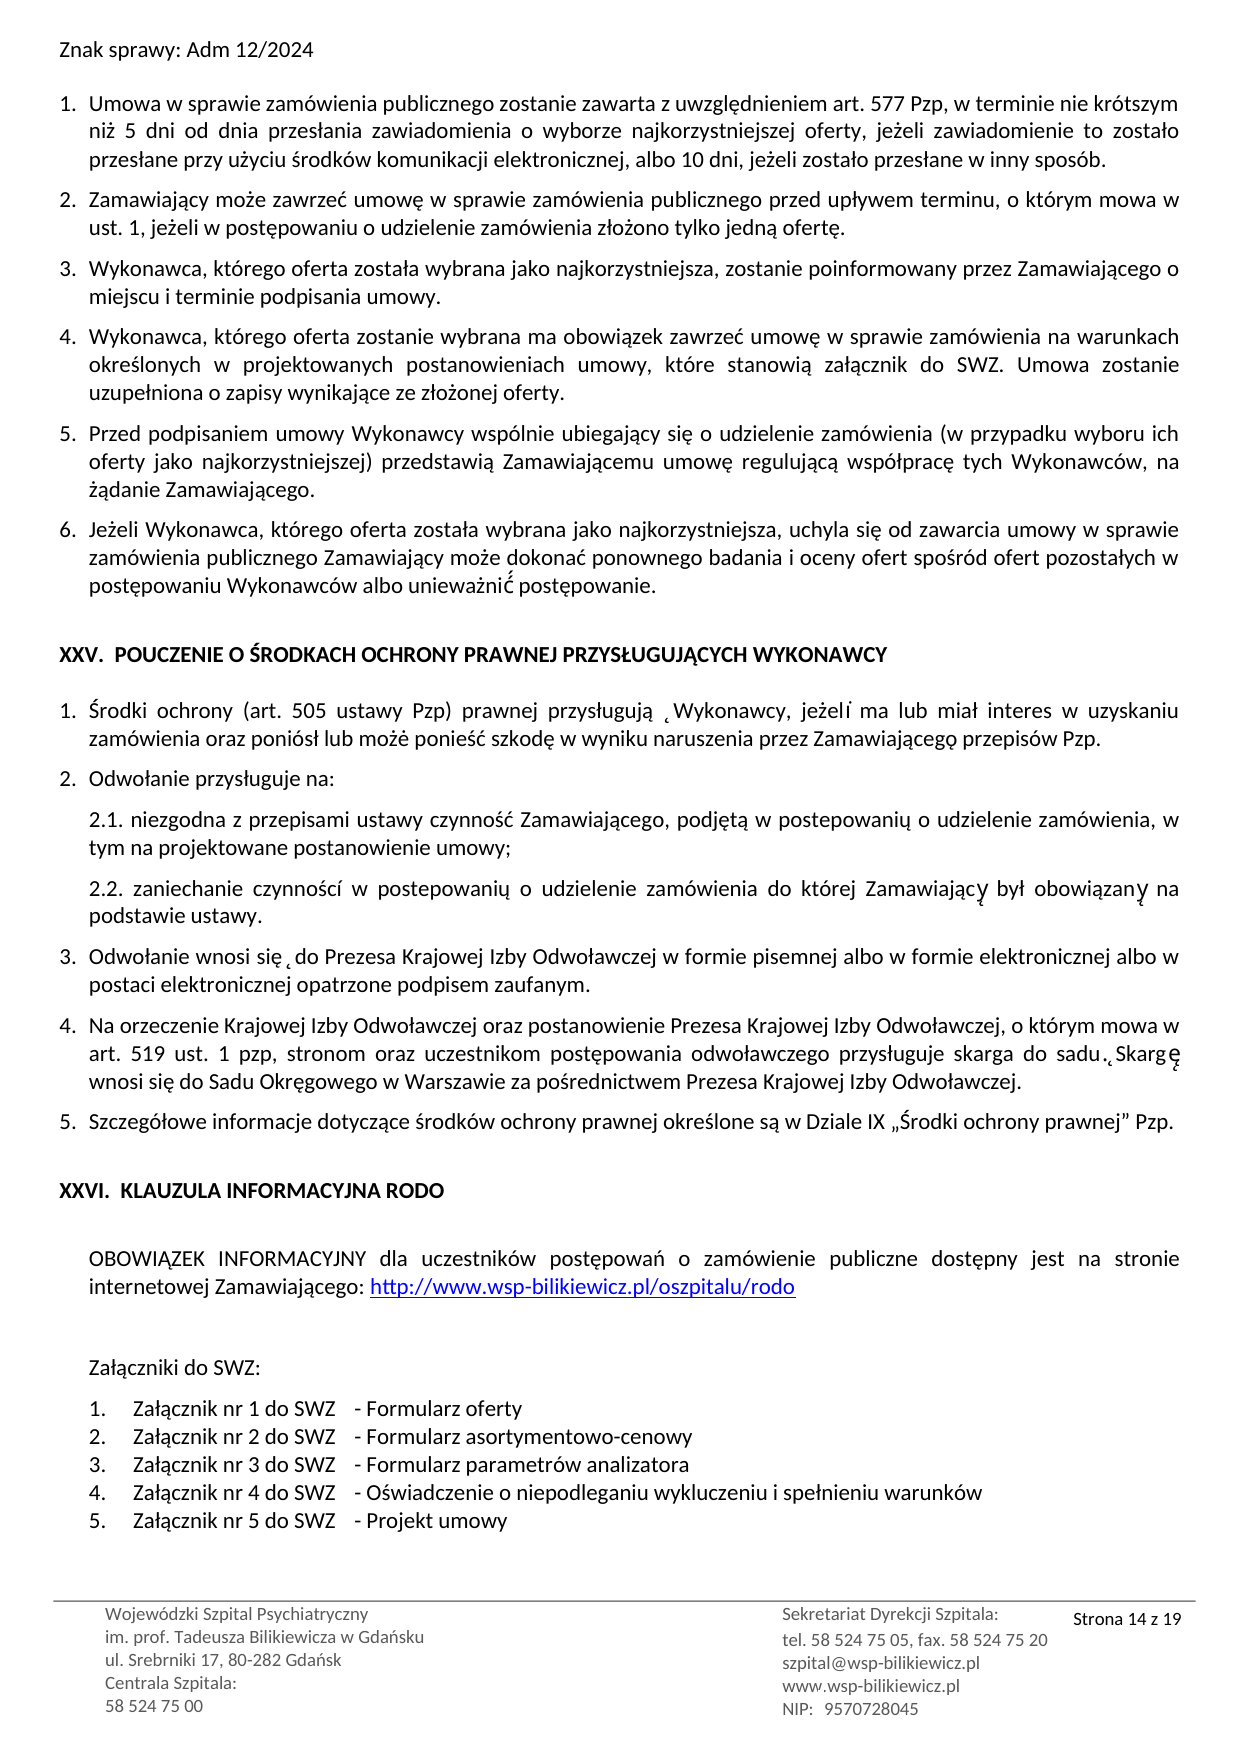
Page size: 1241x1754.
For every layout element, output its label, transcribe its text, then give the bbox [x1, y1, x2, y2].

text Załączniki do SWZ: [89, 1353, 1181, 1381]
text XXV. POUCZENIE O ŚRODKACH OCHRONY PRAWNEJ PRZYSŁUGUJĄCYCH WYKONAWCY [59, 640, 1181, 668]
list Zamawiający może zawrzeć umowę w sprawie zamówienia publicznego przed upływem terminu, o którym mowa w ust. 1, jeżeli w postępowaniu o udzielenie zamówienia złożono tylko jedną ofertę. [59, 185, 1181, 241]
list Załącznik nr 2 do SWZ - Formularz asortymentowo-cenowy [89, 1422, 1181, 1450]
list Załącznik nr 1 do SWZ - Formularz oferty [89, 1394, 1181, 1422]
list Szczegółowe informacje dotyczące środków ochrony prawnej określone są w Dziale IX „Środki ochrony prawnej” Pzp. [59, 1107, 1181, 1135]
list Środki ochrony (art. 505 ustawy Pzp) prawnej przysługują ̨ Wykonawcy, jeżeli̇ ma lub miał interes w uzyskaniu zamówienia oraz poniósł lub możė ponieść szkodę w wyniku naruszenia przez Zamawiającegǫ przepisów Pzp. [59, 696, 1181, 752]
list Jeżeli Wykonawca, którego oferta została wybrana jako najkorzystniejsza, uchyla się od zawarcia umowy w sprawie zamówienia publicznego Zamawiający może dokonać ponownego badania i oceny ofert spośród ofert pozostałych w postępowaniu Wykonawców albo unieważnić́ postępowanie. [59, 515, 1181, 599]
list Umowa w sprawie zamówienia publicznego zostanie zawarta z uwzględnieniem art. 577 Pzp, w terminie nie krótszym niż 5 dni od dnia przesłania zawiadomienia o wyborze najkorzystniejszej oferty, jeżeli zawiadomienie to zostało przesłane przy użyciu środków komunikacji elektronicznej, albo 10 dni, jeżeli zostało przesłane w inny sposób. [59, 89, 1181, 173]
text XXVI. KLAUZULA INFORMACYJNA RODO [59, 1176, 1181, 1204]
list Załącznik nr 4 do SWZ - Oświadczenie o niepodleganiu wykluczeniu i spełnieniu warunków [89, 1478, 1181, 1506]
list Wykonawca, którego oferta została wybrana jako najkorzystniejsza, zostanie poinformowany przez Zamawiającego o miejscu i terminie podpisania umowy. [59, 254, 1181, 310]
list Załącznik nr 5 do SWZ - Projekt umowy [89, 1506, 1181, 1534]
list Załącznik nr 3 do SWZ - Formularz parametrów analizatora [89, 1450, 1181, 1478]
list Na orzeczenie Krajowej Izby Odwoławczej oraz postanowienie Prezesa Krajowej Izby Odwoławczej, o którym mowa w art. 519 ust. 1 pzp, stronom oraz uczestnikom postępowania odwoławczego przysługuje skarga do sadu.̨ Skargę̨ wnosi się do Sadu Okręgowego w Warszawie za pośrednictwem Prezesa Krajowej Izby Odwoławczej. [59, 1011, 1181, 1095]
text 2.1. niezgodna z przepisami ustawy czynność Zamawiającego, podjętą w postepowanių o udzielenie zamówienia, w tym na projektowane postanowienie umowy; [89, 805, 1181, 861]
text 2.2. zaniechanie czynnoścí w postepowanių o udzielenie zamówienia do której Zamawiający̨ był obowiązany̨ na podstawie ustawy. [89, 874, 1181, 930]
list Wykonawca, którego oferta zostanie wybrana ma obowiązek zawrzeć umowę w sprawie zamówienia na warunkach określonych w projektowanych postanowieniach umowy, które stanowią załącznik do SWZ. Umowa zostanie uzupełniona o zapisy wynikające ze złożonej oferty. [59, 322, 1181, 406]
list Odwołanie przysługuje na: [59, 764, 1181, 793]
text OBOWIĄZEK INFORMACYJNY dla uczestników postępowań o zamówienie publiczne dostępny jest na stronie internetowej Zamawiającego: http://www.wsp-bilikiewicz.pl/oszpitalu/rodo [89, 1244, 1181, 1300]
list Odwołanie wnosi się ̨ do Prezesa Krajowej Izby Odwoławczej w formie pisemnej albo w formie elektronicznej albo w postaci elektronicznej opatrzone podpisem zaufanym. [59, 942, 1181, 998]
list Przed podpisaniem umowy Wykonawcy wspólnie ubiegający się o udzielenie zamówienia (w przypadku wyboru ich oferty jako najkorzystniejszej) przedstawią Zamawiającemu umowę regulującą współpracę tych Wykonawców, na żądanie Zamawiającego. [59, 419, 1181, 503]
